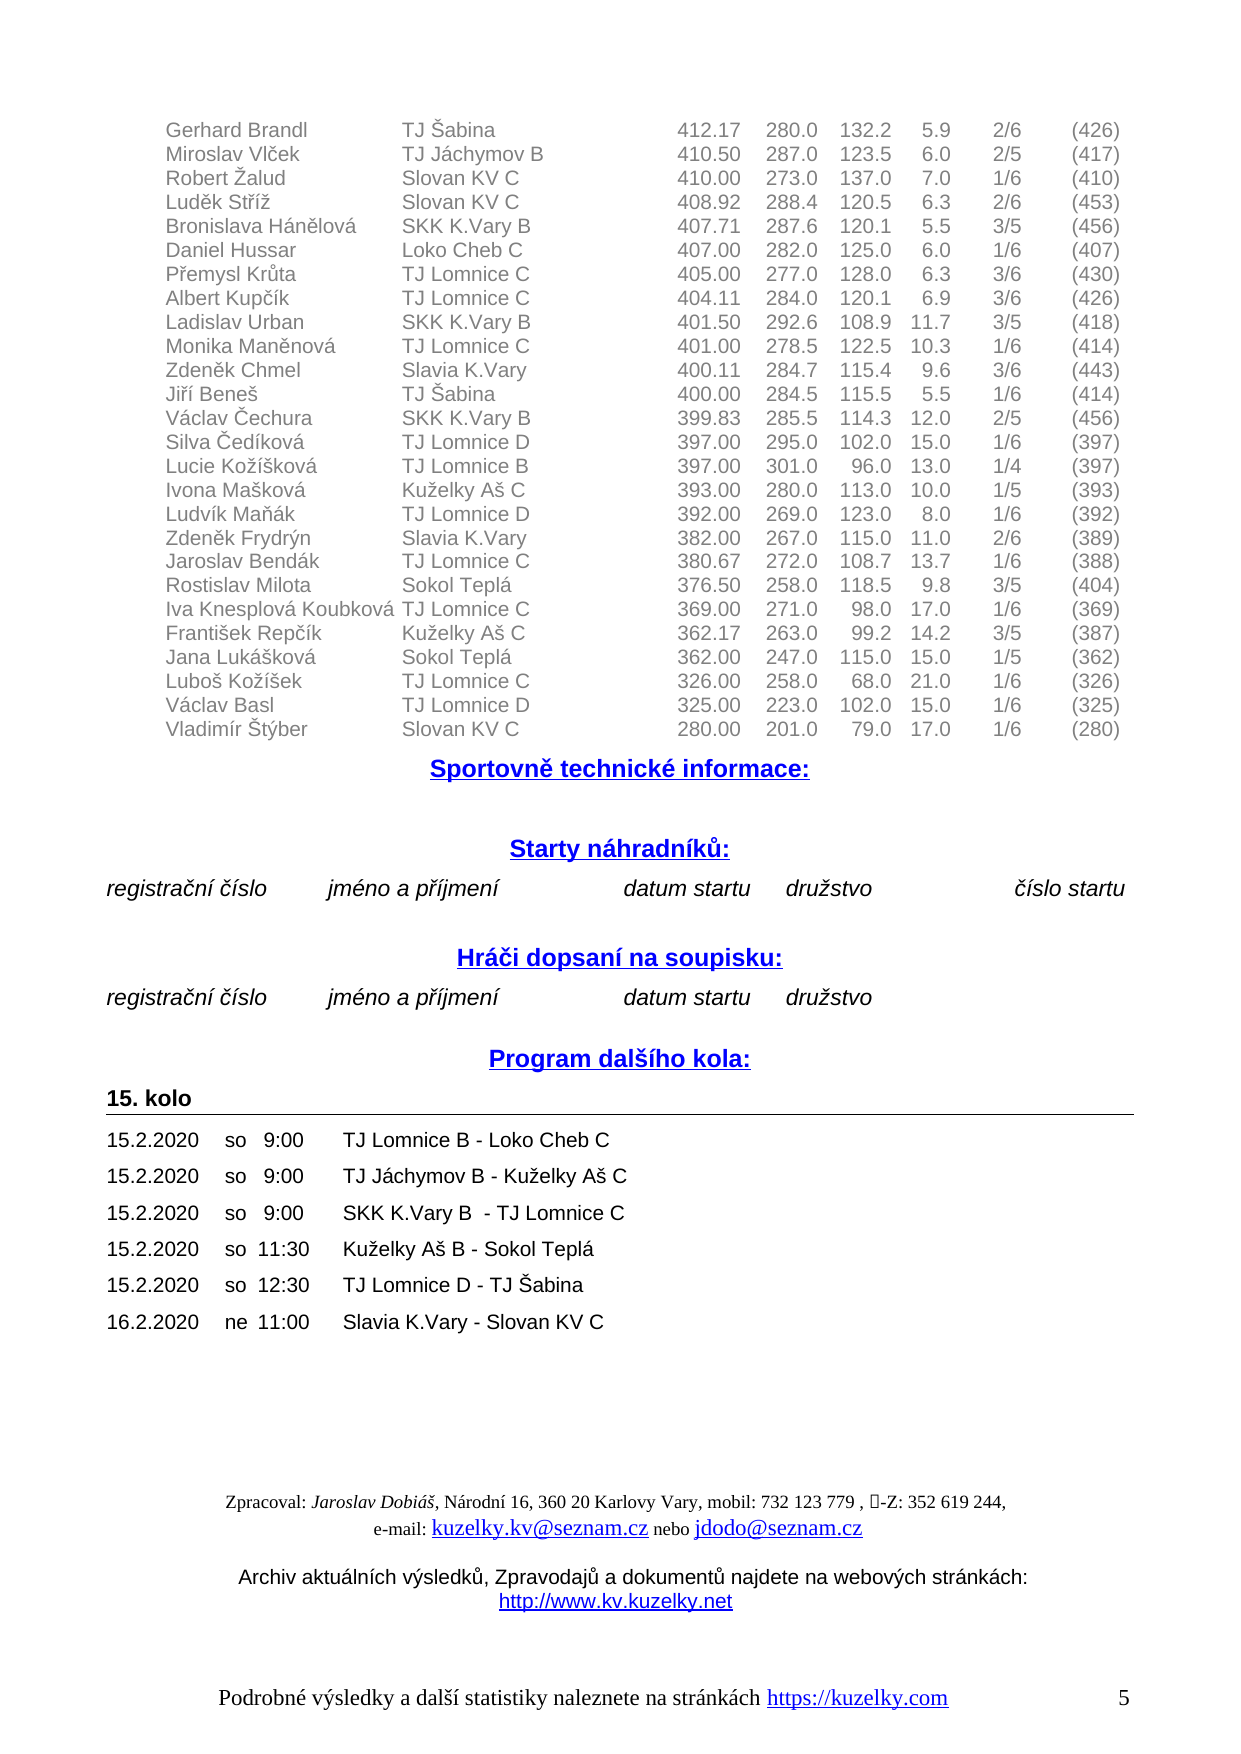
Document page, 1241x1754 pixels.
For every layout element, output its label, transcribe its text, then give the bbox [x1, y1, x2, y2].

text Sportovně technické informace: [94, 753, 1145, 782]
text Václav Čechura SKK K.Vary B 399.83 285.5 114.3 12.0 2/5 (456) [106, 406, 1134, 429]
text Iva Knesplová Koubková TJ Lomnice C 369.00 271.0 98.0 17.0 1/6 (369) [106, 597, 1134, 621]
text 15.2.2020 so 9:00 SKK K.Vary B - TJ Lomnice C [106, 1200, 1134, 1224]
text Rostislav Milota Sokol Teplá 376.50 258.0 118.5 9.8 3/5 (404) [106, 573, 1134, 597]
text František Repčík Kuželky Aš C 362.17 263.0 99.2 14.2 3/5 (387) [106, 621, 1134, 645]
text Jiří Beneš TJ Šabina 400.00 284.5 115.5 5.5 1/6 (414) [106, 382, 1134, 406]
text Starty náhradníků: [94, 834, 1145, 862]
text 16.2.2020 ne 11:00 Slavia K.Vary - Slovan KV C [106, 1310, 1134, 1334]
text 15.2.2020 so 12:30 TJ Lomnice D - TJ Šabina [106, 1273, 1134, 1297]
text Daniel Hussar Loko Cheb C 407.00 282.0 125.0 6.0 1/6 (407) [106, 238, 1134, 262]
text Gerhard Brandl TJ Šabina 412.17 280.0 132.2 5.9 2/6 (426) [106, 118, 1134, 142]
text Zdeněk Frydrýn Slavia K.Vary 382.00 267.0 115.0 11.0 2/6 (389) [106, 525, 1134, 549]
text registrační číslo jméno a příjmení datum startu družstvo [106, 984, 1134, 1010]
text Luboš Kožíšek TJ Lomnice C 326.00 258.0 68.0 21.0 1/6 (326) [106, 669, 1134, 693]
text 15.2.2020 so 11:30 Kuželky Aš B - Sokol Teplá [106, 1237, 1134, 1261]
text Ivona Mašková Kuželky Aš C 393.00 280.0 113.0 10.0 1/5 (393) [106, 477, 1134, 501]
text Přemysl Krůta TJ Lomnice C 405.00 277.0 128.0 6.3 3/6 (430) [106, 262, 1134, 286]
text Monika Maněnová TJ Lomnice C 401.00 278.5 122.5 10.3 1/6 (414) [106, 334, 1134, 358]
text Lucie Kožíšková TJ Lomnice B 397.00 301.0 96.0 13.0 1/4 (397) [106, 453, 1134, 477]
text Ladislav Urban SKK K.Vary B 401.50 292.6 108.9 11.7 3/5 (418) [106, 310, 1134, 334]
text registrační číslo jméno a příjmení datum startu družstvo číslo startu [106, 875, 1134, 901]
text Miroslav Vlček TJ Jáchymov B 410.50 287.0 123.5 6.0 2/5 (417) [106, 142, 1134, 166]
text Robert Žalud Slovan KV C 410.00 273.0 137.0 7.0 1/6 (410) [106, 166, 1134, 190]
text Zdeněk Chmel Slavia K.Vary 400.11 284.7 115.4 9.6 3/6 (443) [106, 358, 1134, 382]
text Jaroslav Bendák TJ Lomnice C 380.67 272.0 108.7 13.7 1/6 (388) [106, 549, 1134, 573]
text 15.2.2020 so 9:00 TJ Jáchymov B - Kuželky Aš C [106, 1164, 1134, 1188]
text Albert Kupčík TJ Lomnice C 404.11 284.0 120.1 6.9 3/6 (426) [106, 286, 1134, 310]
text Luděk Stříž Slovan KV C 408.92 288.4 120.5 6.3 2/6 (453) [106, 190, 1134, 214]
text Program dalšího kola: [94, 1044, 1145, 1073]
text Václav Basl TJ Lomnice D 325.00 223.0 102.0 15.0 1/6 (325) [106, 693, 1134, 717]
text Jana Lukášková Sokol Teplá 362.00 247.0 115.0 15.0 1/5 (362) [106, 645, 1134, 669]
text 15.2.2020 so 9:00 TJ Lomnice B - Loko Cheb C [106, 1127, 1134, 1151]
text Hráči dopsaní na soupisku: [94, 914, 1145, 971]
text Vladimír Štýber Slovan KV C 280.00 201.0 79.0 17.0 1/6 (280) [106, 717, 1134, 741]
text Silva Čedíková TJ Lomnice D 397.00 295.0 102.0 15.0 1/6 (397) [106, 429, 1134, 453]
text 15. kolo [106, 1085, 1134, 1114]
text Ludvík Maňák TJ Lomnice D 392.00 269.0 123.0 8.0 1/6 (392) [106, 501, 1134, 525]
text Bronislava Hánělová SKK K.Vary B 407.71 287.6 120.1 5.5 3/5 (456) [106, 214, 1134, 238]
